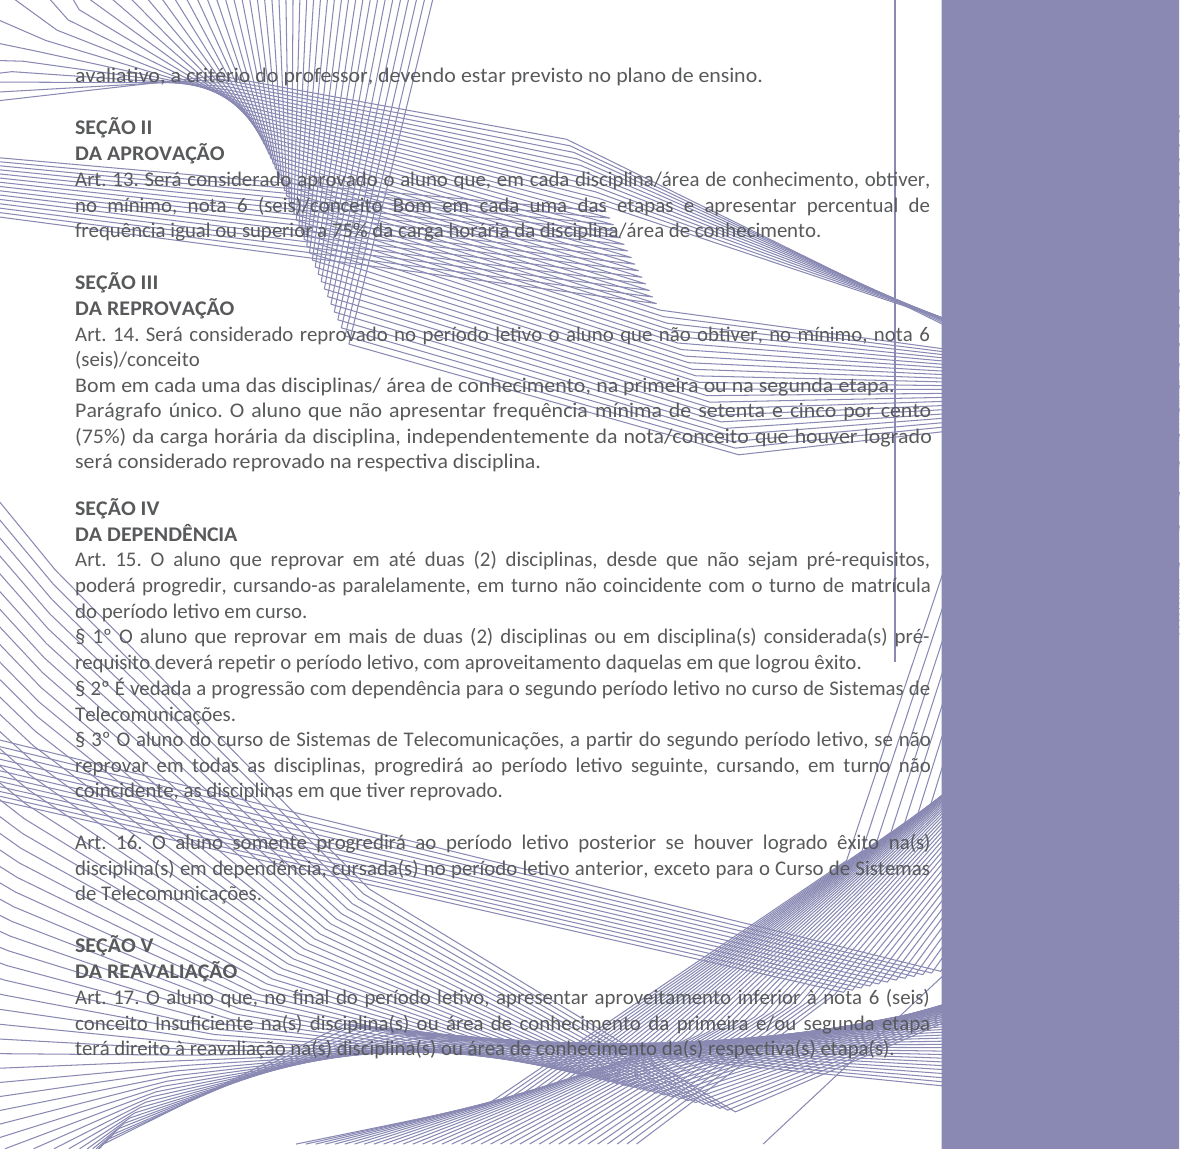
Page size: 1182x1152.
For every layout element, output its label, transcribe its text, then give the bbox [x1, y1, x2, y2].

text DA REPROVAÇÃO [75, 295, 932, 320]
text Art. 16. O aluno somente progredirá ao período letivo posterior se houver logrado êxito na(s) disciplina(s) em dependência, cursada(s) no período letivo anterior, exceto para o Curso de Sistemas de Telecomunicações. [75, 829, 932, 906]
text § 1º O aluno que reprovar em mais de duas (2) disciplinas ou em disciplina(s) considerada(s) pré-requisito deverá repetir o período letivo, com aproveitamento daquelas em que logrou êxito. [75, 624, 932, 675]
text Art. 17. O aluno que, no final do período letivo, apresentar aproveitamento inferior à nota 6 (seis) conceito Insuficiente na(s) disciplina(s) ou área de conhecimento da primeira e/ou segunda etapa terá direito à reavaliação na(s) disciplina(s) ou área de conhecimento da(s) respectiva(s) etapa(s). [75, 984, 932, 1061]
subtitle SEÇÃO V [75, 932, 932, 958]
subtitle SEÇÃO II [75, 114, 932, 140]
text DA DEPENDÊNCIA [75, 521, 932, 546]
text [75, 62, 932, 88]
text Art. 14. Será considerado reprovado no período letivo o aluno que não obtiver, no mínimo, nota 6 (seis)/conceito [75, 321, 932, 372]
text DA APROVAÇÃO [75, 140, 932, 166]
text Art. 15. O aluno que reprovar em até duas (2) disciplinas, desde que não sejam pré-requisitos, poderá progredir, cursando-as paralelamente, em turno não coincidente com o turno de matrícula do período letivo em curso. [75, 547, 932, 623]
text § 2º É vedada a progressão com dependência para o segundo período letivo no curso de Sistemas de Telecomunicações. [75, 675, 932, 726]
text § 3º O aluno do curso de Sistemas de Telecomunicações, a partir do segundo período letivo, se não reprovar em todas as disciplinas, progredirá ao período letivo seguinte, cursando, em turno não coincidente, as disciplinas em que tiver reprovado. [75, 726, 932, 803]
text DA REAVALIAÇÃO [75, 958, 932, 984]
subtitle SEÇÃO IV [75, 495, 932, 520]
text Art. 13. Será considerado aprovado o aluno que, em cada disciplina/área de conhecimento, obtiver, no mínimo, nota 6 (seis)/conceito Bom em cada uma das etapas e apresentar percentual de frequência igual ou superior a 75% da carga horária da disciplina/área de conhecimento. [75, 166, 932, 243]
text Bom em cada uma das disciplinas/ área de conhecimento, na primeira ou na segunda etapa. Parágrafo único. O aluno que não apresentar frequência mínima de setenta e cinco por cento (75%) da carga horária da disciplina, independentemente da nota/conceito que houver logrado será considerado reprovado na respectiva disciplina. [75, 372, 932, 474]
subtitle SEÇÃO III [75, 269, 932, 294]
